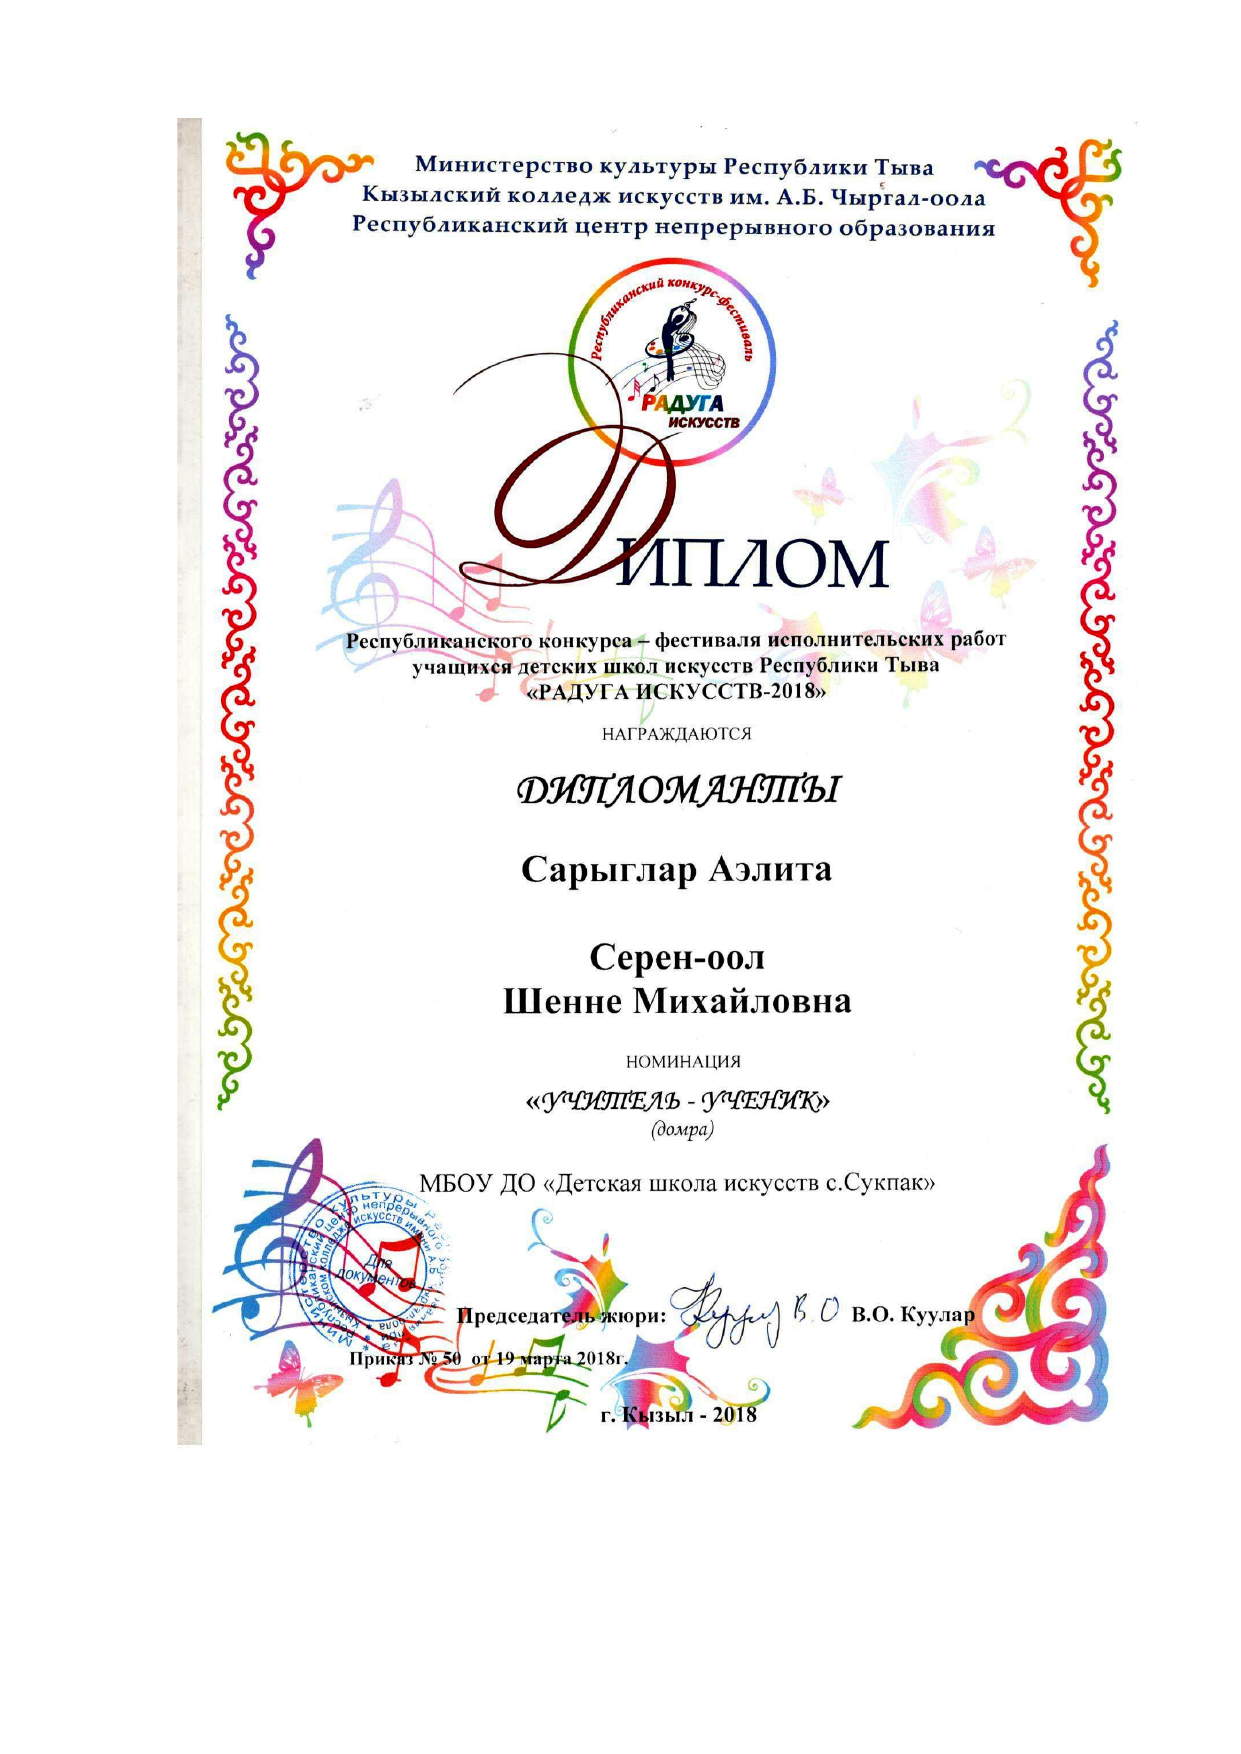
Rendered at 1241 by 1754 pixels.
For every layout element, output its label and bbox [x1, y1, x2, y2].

picture [177, 118, 1152, 1459]
